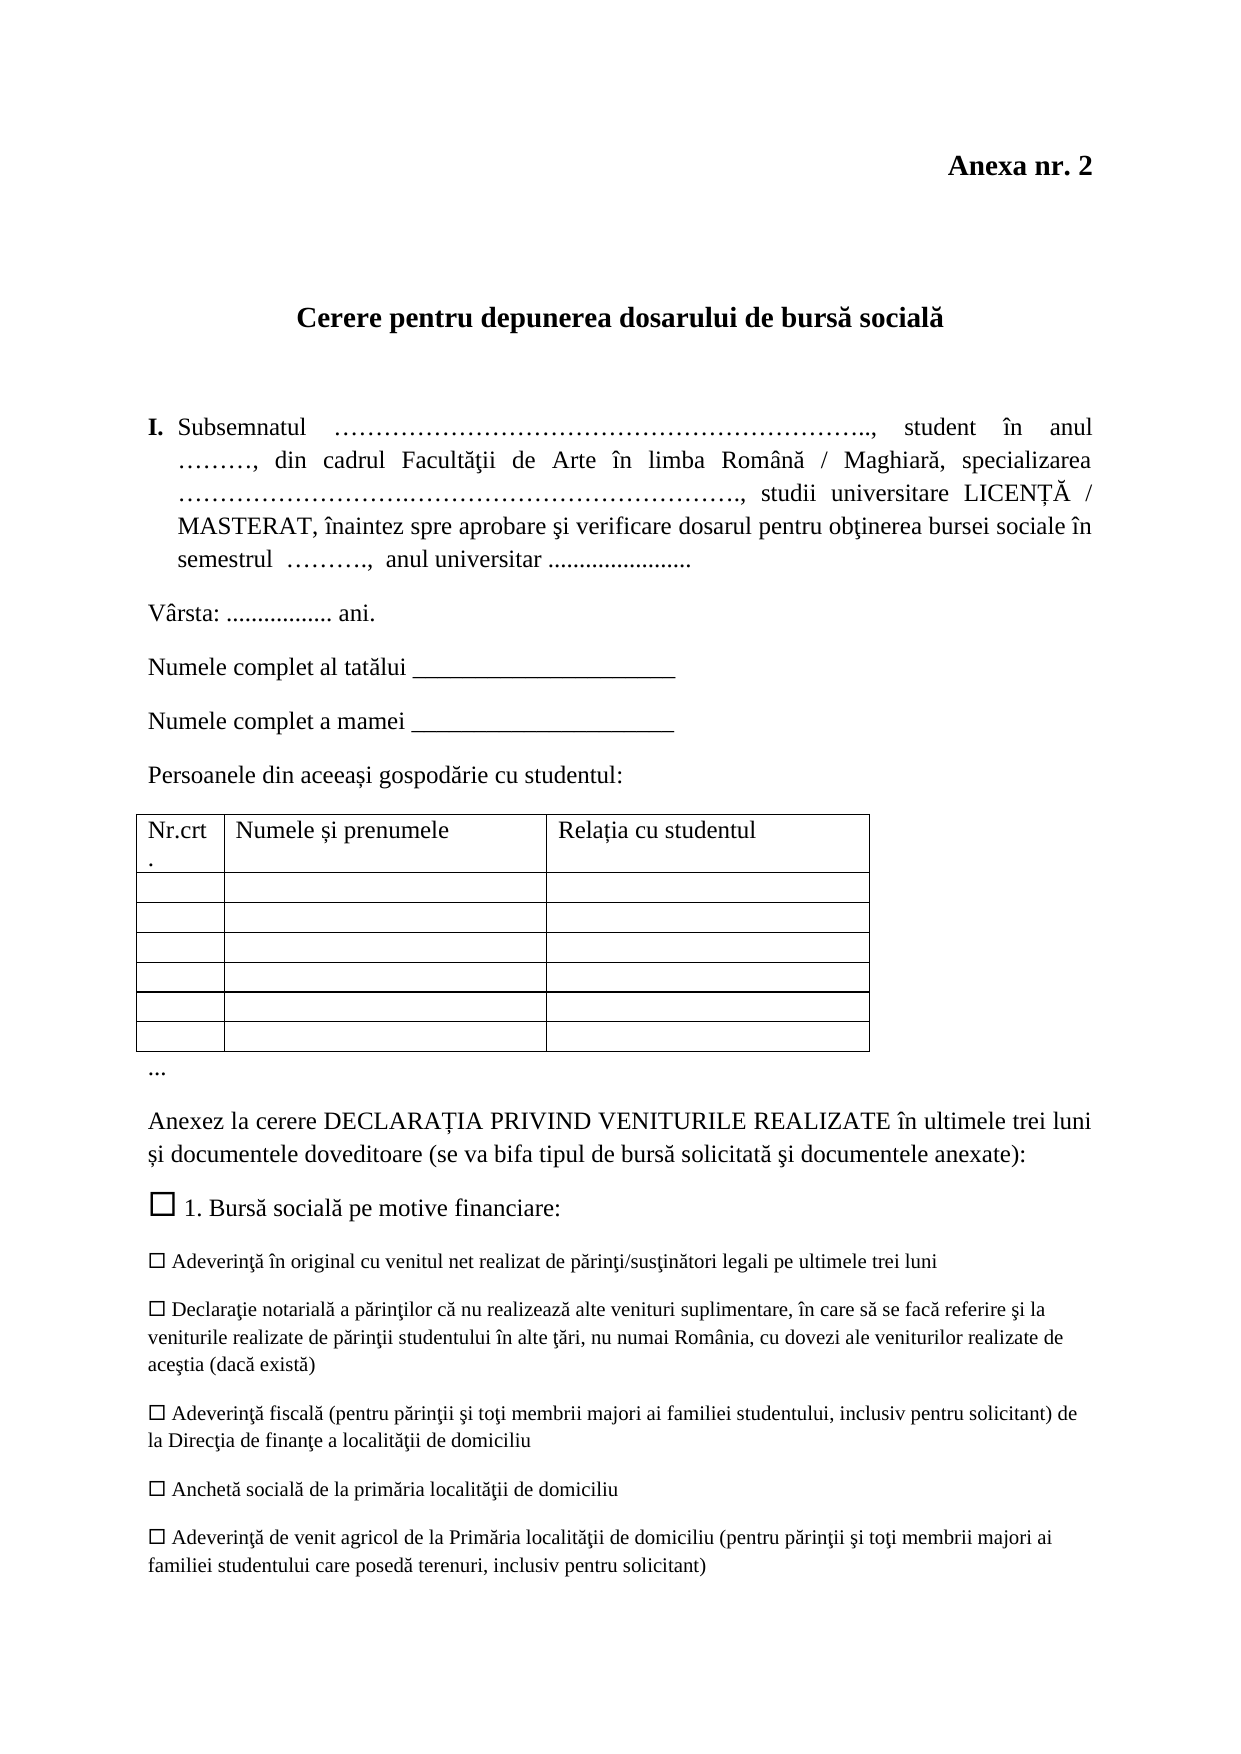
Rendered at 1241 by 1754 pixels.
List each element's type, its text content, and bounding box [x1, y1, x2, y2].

table_cell [137, 963, 224, 991]
text Declaraţie notarială a părinţilor că nu realizează alte venituri suplimentare, în care să se facă referire şi la veniturile realizate de părinţii studentului în alte ţări, nu numai România, cu dovezi ale veniturilor realizate de aceştia (dacă există) [148, 1297, 1093, 1376]
table_header Nr.crt. [137, 815, 224, 872]
text Persoanele din aceeași gospodărie cu studentul: [148, 760, 1093, 788]
table_cell [547, 993, 869, 1021]
table_cell [547, 1022, 869, 1051]
table_cell [547, 933, 869, 962]
text Anexez la cerere DECLARAȚIA PRIVIND VENITURILE REALIZATE în ultimele trei luni și documentele doveditoare (se va bifa tipul de bursă solicitată şi documentele anexate): [148, 1106, 1093, 1168]
table_cell [225, 873, 546, 902]
table_cell [225, 993, 546, 1021]
table_cell [225, 1022, 546, 1051]
table_cell [137, 873, 224, 902]
text Numele complet al tatălui _____________________ [148, 652, 1093, 681]
text Anexa nr. 2 [148, 148, 1093, 181]
text Cerere pentru depunerea dosarului de bursă socială [148, 300, 1093, 333]
table_cell [547, 903, 869, 932]
table_header Numele și prenumele [225, 815, 546, 872]
text Vârsta: ................. ani. [148, 598, 1093, 627]
text Anchetă socială de la primăria localităţii de domiciliu [148, 1477, 1093, 1501]
table_cell [225, 933, 546, 962]
list Subsemnatul ……………………………………………………….., student în anul ………, din cadrul Facultăţii de Arte în limba Română / Maghiară, specializarea ……………………….…………………………………., studii universitare LICENȚĂ / MASTERAT, înaintez spre aprobare şi verificare dosarul pentru obţinerea bursei sociale în semestrul ………., anul universitar ....................... [148, 412, 1093, 573]
text Adeverinţă fiscală (pentru părinţii şi toţi membrii majori ai familiei studentului, inclusiv pentru solicitant) de la Direcţia de finanţe a localităţii de domiciliu [148, 1401, 1093, 1452]
text ... [148, 1052, 1093, 1081]
text Adeverinţă în original cu venitul net realizat de părinţi/susţinători legali pe ultimele trei luni [148, 1248, 1093, 1273]
table_cell [225, 963, 546, 991]
table_cell [547, 963, 869, 991]
table_cell [137, 933, 224, 962]
text Numele complet a mamei _____________________ [148, 706, 1093, 735]
text 1. Bursă socială pe motive financiare: [148, 1193, 1093, 1223]
table_cell [225, 903, 546, 932]
table_cell [137, 1022, 224, 1051]
text Adeverinţă de venit agricol de la Primăria localităţii de domiciliu (pentru părinţii şi toţi membrii majori ai familiei studentului care posedă terenuri, inclusiv pentru solicitant) [148, 1525, 1093, 1577]
table_cell [137, 993, 224, 1021]
table_cell [137, 903, 224, 932]
table_header Relația cu studentul [547, 815, 869, 872]
table_cell [547, 873, 869, 902]
